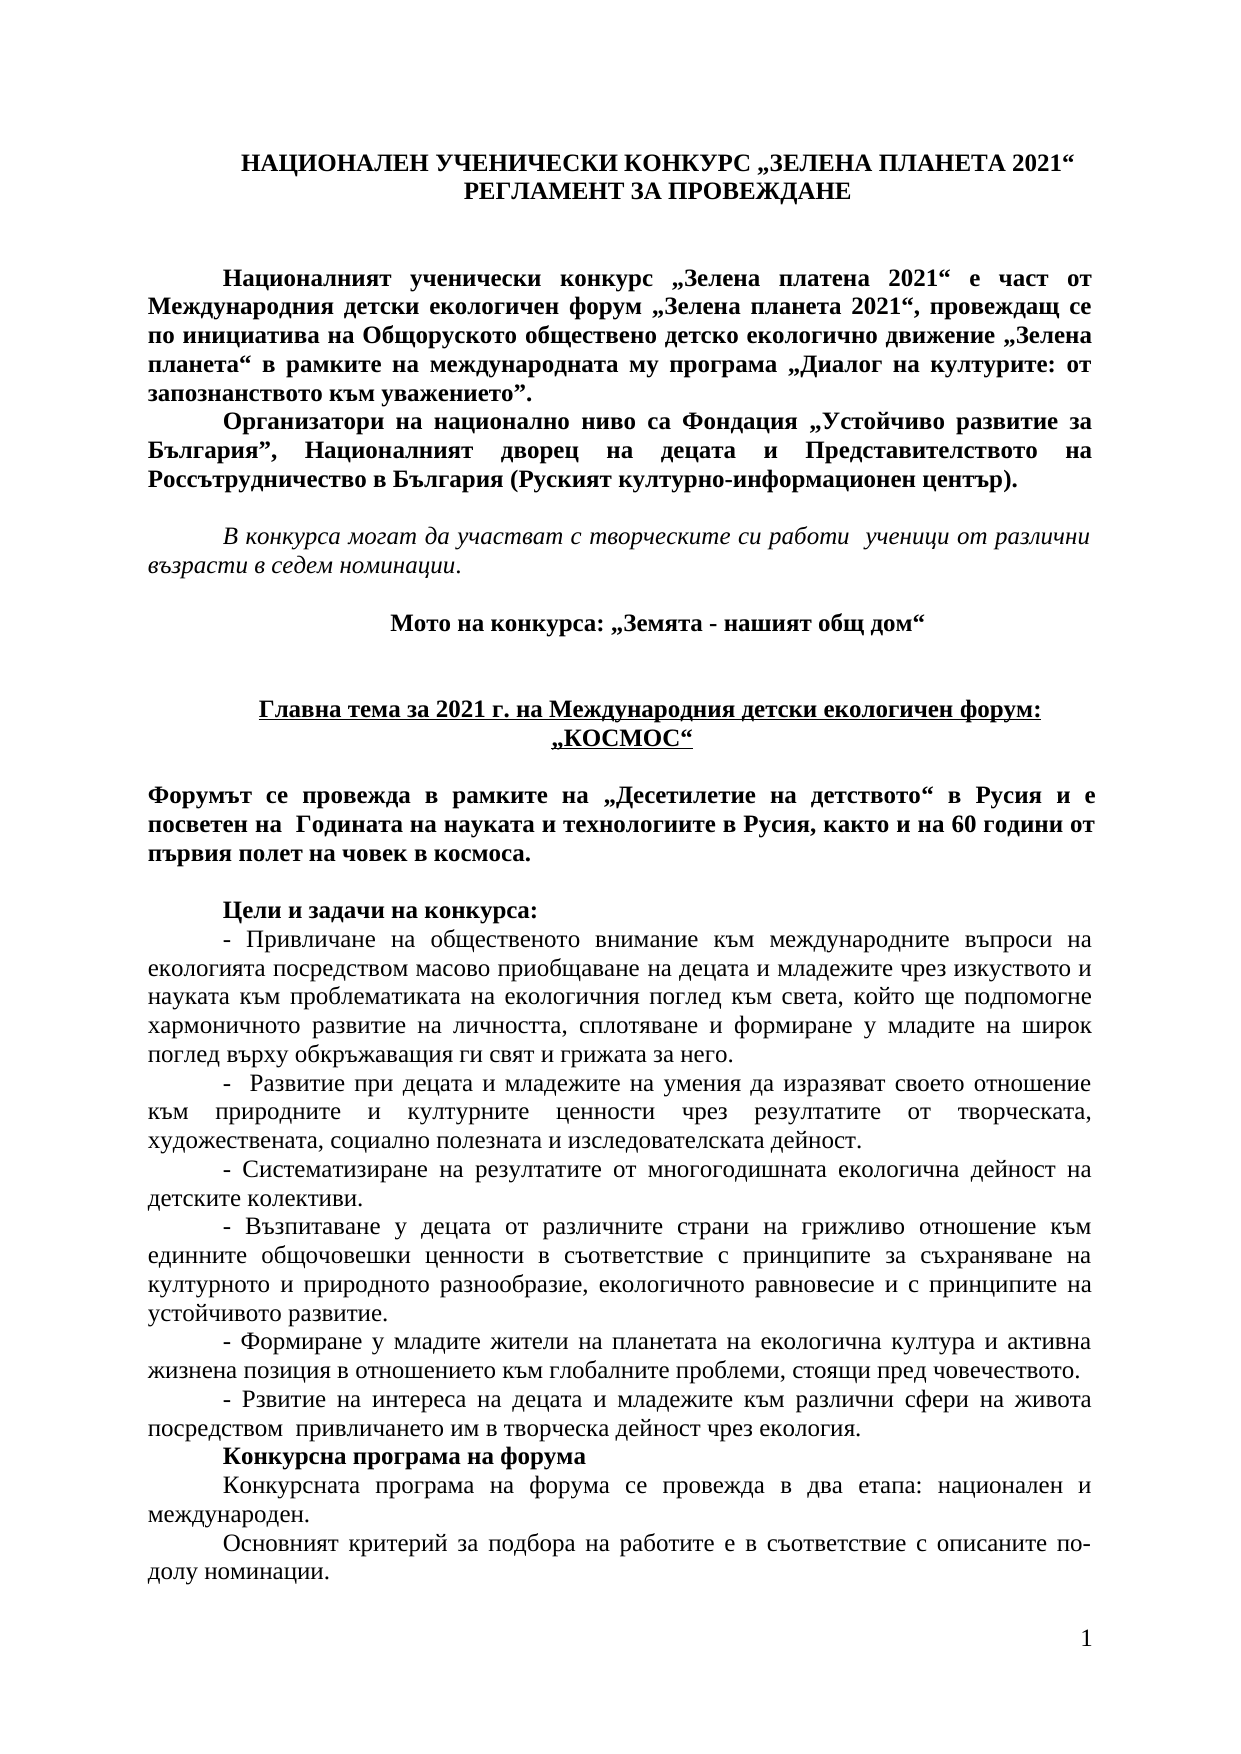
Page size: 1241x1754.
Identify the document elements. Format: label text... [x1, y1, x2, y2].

text Конкурсна програма на форума [148, 1441, 1093, 1470]
text - Систематизиране на резултатите от многогодишната екологична дейност на детските колективи. [148, 1154, 1093, 1211]
text Мото на конкурса: „Земята - нашият общ дом“ [148, 608, 1093, 636]
text - Възпитаване у децата от различните страни на грижливо отношение към единните общочовешки ценности в съответствие с принципите за съхраняване на културното и природното разнообразие, екологичното равновесие и с принципите на устойчивото развитие. [148, 1211, 1093, 1326]
text Конкурсната програма на форума се провежда в два етапа: национален и международен. [148, 1470, 1093, 1528]
text Главна тема за 2021 г. на Международния детски екологичен форум: „КОСМОС“ [148, 694, 1096, 751]
text - Привличане на общественото внимание към международните въпроси на екологията посредством масово приобщаване на децата и младежите чрез изкуството и науката към проблематиката на екологичния поглед към света, който ще подпомогне хармоничното развитие на личността, сплотяване и формиране у младите на широк поглед върху обкръжаващия ги свят и грижата за него. [148, 924, 1093, 1068]
text Националният ученически конкурс „Зелена платена 2021“ е част от Международния детски екологичен форум „Зелена планета 2021“, провеждащ се по инициатива на Общоруското обществено детско екологично движение „Зелена планета“ в рамките на международната му програма „Диалог на културите: от запознанството към уважението”. [148, 263, 1093, 406]
text Форумът се провежда в рамките на „Десетилетие на детството“ в Русия и е посветен на Годината на науката и технологиите в Русия, както и на 60 години от първия полет на човек в космоса. [148, 780, 1096, 866]
text Цели и задачи на конкурса: [148, 895, 1093, 924]
text В конкурса могат да участват с творческите си работи ученици от различни възрасти в седем номинации. [148, 521, 1093, 579]
text Основният критерий за подбора на работите е в съответствие с описаните по-долу номинации. [148, 1528, 1093, 1585]
text - Развитие при децата и младежите на умения да изразяват своето отношение към природните и културните ценности чрез резултатите от творческата, художествената, социално полезната и изследователската дейност. [148, 1068, 1093, 1154]
text НАЦИОНАЛЕН УЧЕНИЧЕСКИ КОНКУРС „ЗЕЛЕНА ПЛАНЕТА 2021“ [148, 148, 1093, 176]
text Организатори на национално ниво са Фондация „Устойчиво развитие за България”, Националният дворец на децата и Представителството на Россътрудничество в България (Руският културно-информационен център). [148, 406, 1093, 493]
text - Рзвитие на интереса на децата и младежите към различни сфери на живота посредством привличането им в творческа дейност чрез екология. [148, 1384, 1093, 1441]
text - Формиране у младите жители на планетата на екологична култура и активна жизнена позиция в отношението към глобалните проблеми, стоящи пред човечеството. [148, 1326, 1093, 1384]
text РЕГЛАМЕНТ ЗА ПРОВЕЖДАНЕ [148, 176, 1093, 205]
